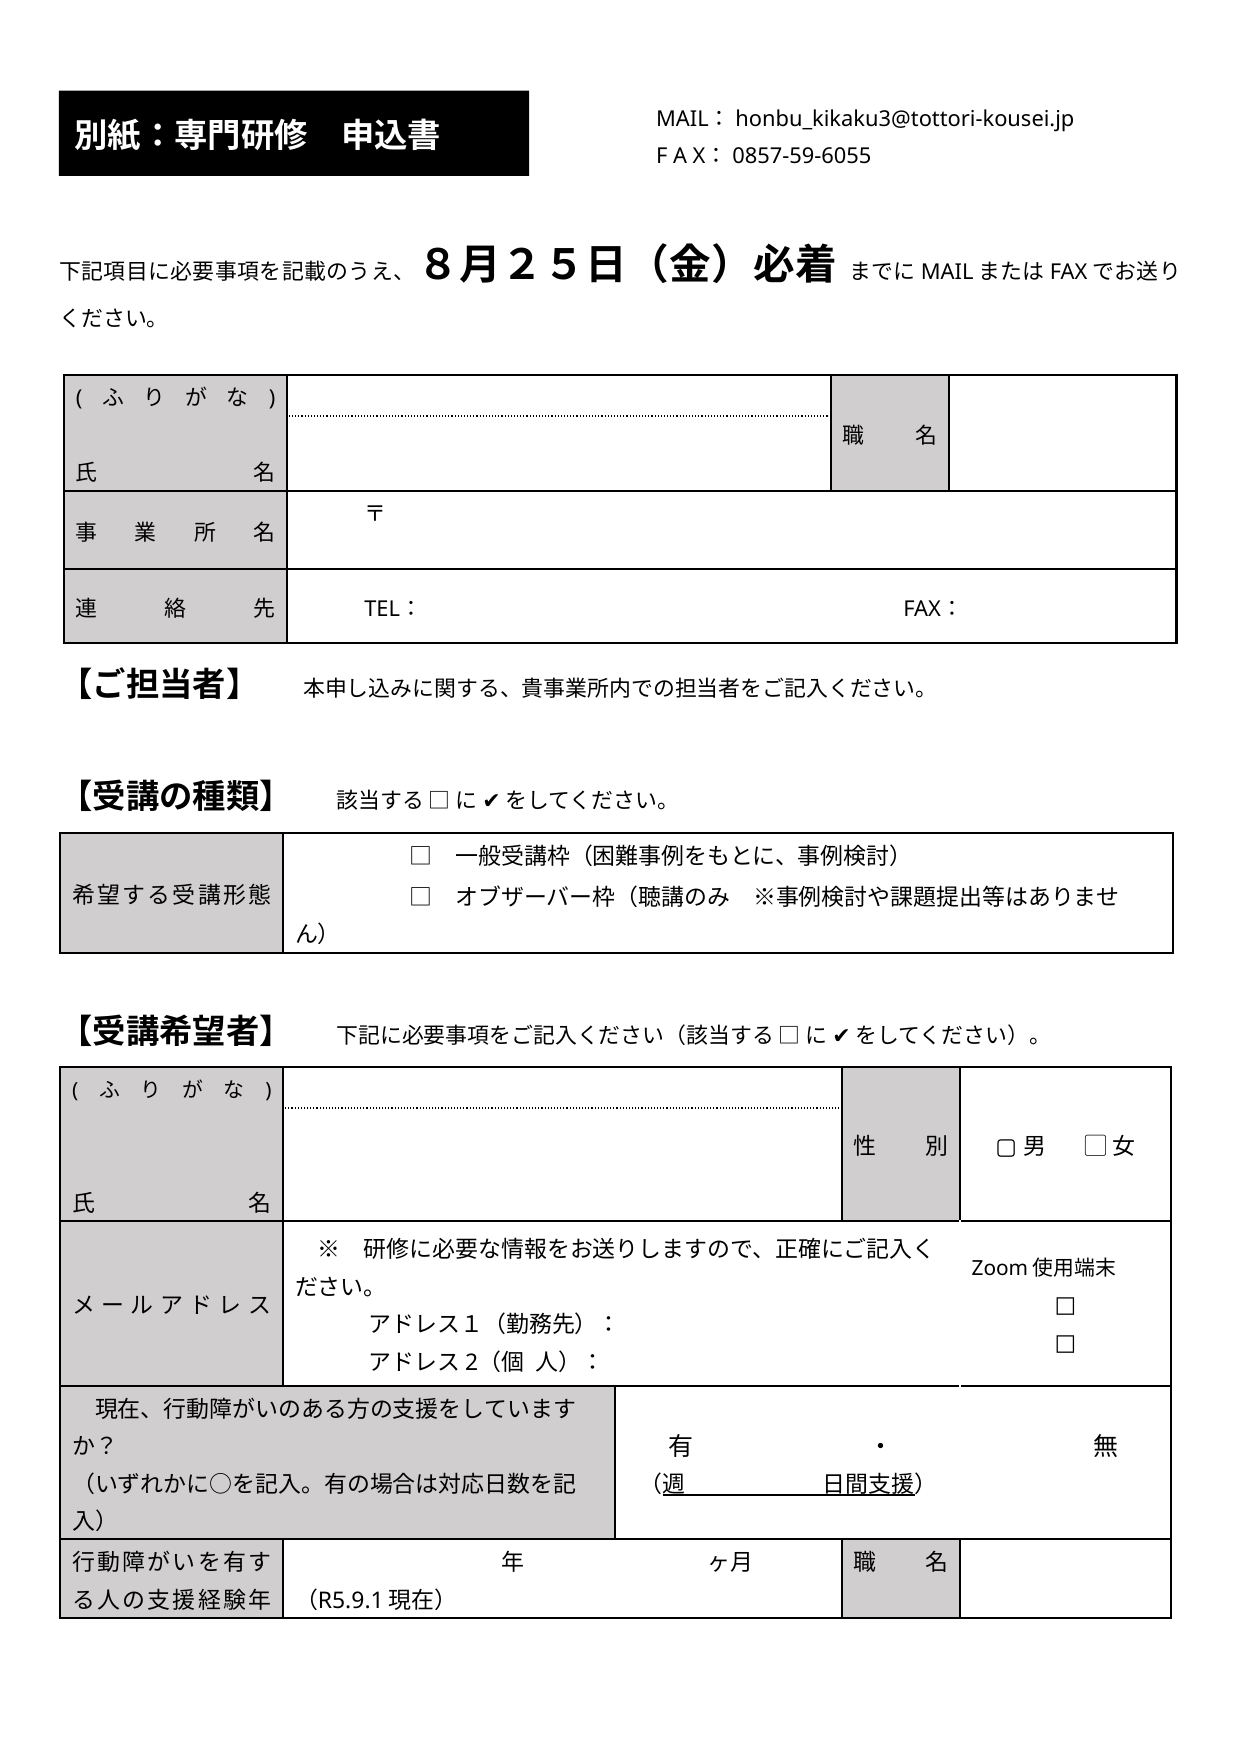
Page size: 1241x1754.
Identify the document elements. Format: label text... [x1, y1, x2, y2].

table_header 職名 [832, 376, 948, 490]
table_header □ 一般受講枠（困難事例をもとに、事例検討） [284, 834, 1172, 873]
table_cell 年 ヶ月 （R5.9.1現在） [284, 1540, 841, 1617]
table_cell [961, 1540, 1170, 1617]
table_cell 行動障がいを有する人の支援経験年数 [61, 1540, 282, 1617]
table_cell ※ 研修に必要な情報をお送りしますので、正確にご記入ください。 アドレス１（勤務先）： アドレス2（個人）： [284, 1222, 959, 1385]
table_cell Zoom使用端末 □ □ [961, 1222, 1170, 1385]
table_header [288, 376, 830, 415]
table_cell 有 ・ 無 （週 日間支援） [616, 1387, 1170, 1538]
table_header ▢ 男 ▢ 女 [961, 1068, 1170, 1220]
table_cell TEL： FAX： [288, 570, 1175, 642]
table_header (ふりがな) 氏名 [65, 376, 286, 490]
table_header (ふりがな) 氏名 [61, 1068, 282, 1220]
table_cell メールアドレス [61, 1222, 282, 1385]
text 下記項目に必要事項を記載のうえ、８月２５日（金）必着 までにMAILまたはFAXでお送りください。 [59, 223, 1181, 336]
table_cell □ オブザーバー枠（聴講のみ ※事例検討や課題提出等はありません） [284, 873, 1172, 952]
table_header [950, 376, 1175, 490]
table_header [284, 1068, 841, 1107]
table_cell 事業所名 [65, 492, 286, 568]
table_cell 現在、行動障がいのある方の支援をしていますか？ （いずれかに○を記入。有の場合は対応日数を記入） [61, 1387, 614, 1538]
text 【ご担当者】 本申し込みに関する、貴事業所内での担当者をご記入ください。 [59, 644, 1181, 719]
text 【受講希望者】 下記に必要事項をご記入ください（該当する □ に ✔ をしてください）。 [59, 991, 1181, 1066]
text 【受講の種類】 該当する □ に ✔ をしてください。 [59, 757, 1181, 832]
table_header 性 別 [843, 1068, 959, 1220]
table_cell 連絡先 [65, 570, 286, 642]
table_cell [288, 415, 830, 490]
table_cell [284, 1107, 841, 1220]
table_cell 職名 [843, 1540, 959, 1617]
table_cell 〒 [288, 492, 1175, 568]
table_header 希望する受講形態 [61, 834, 282, 952]
